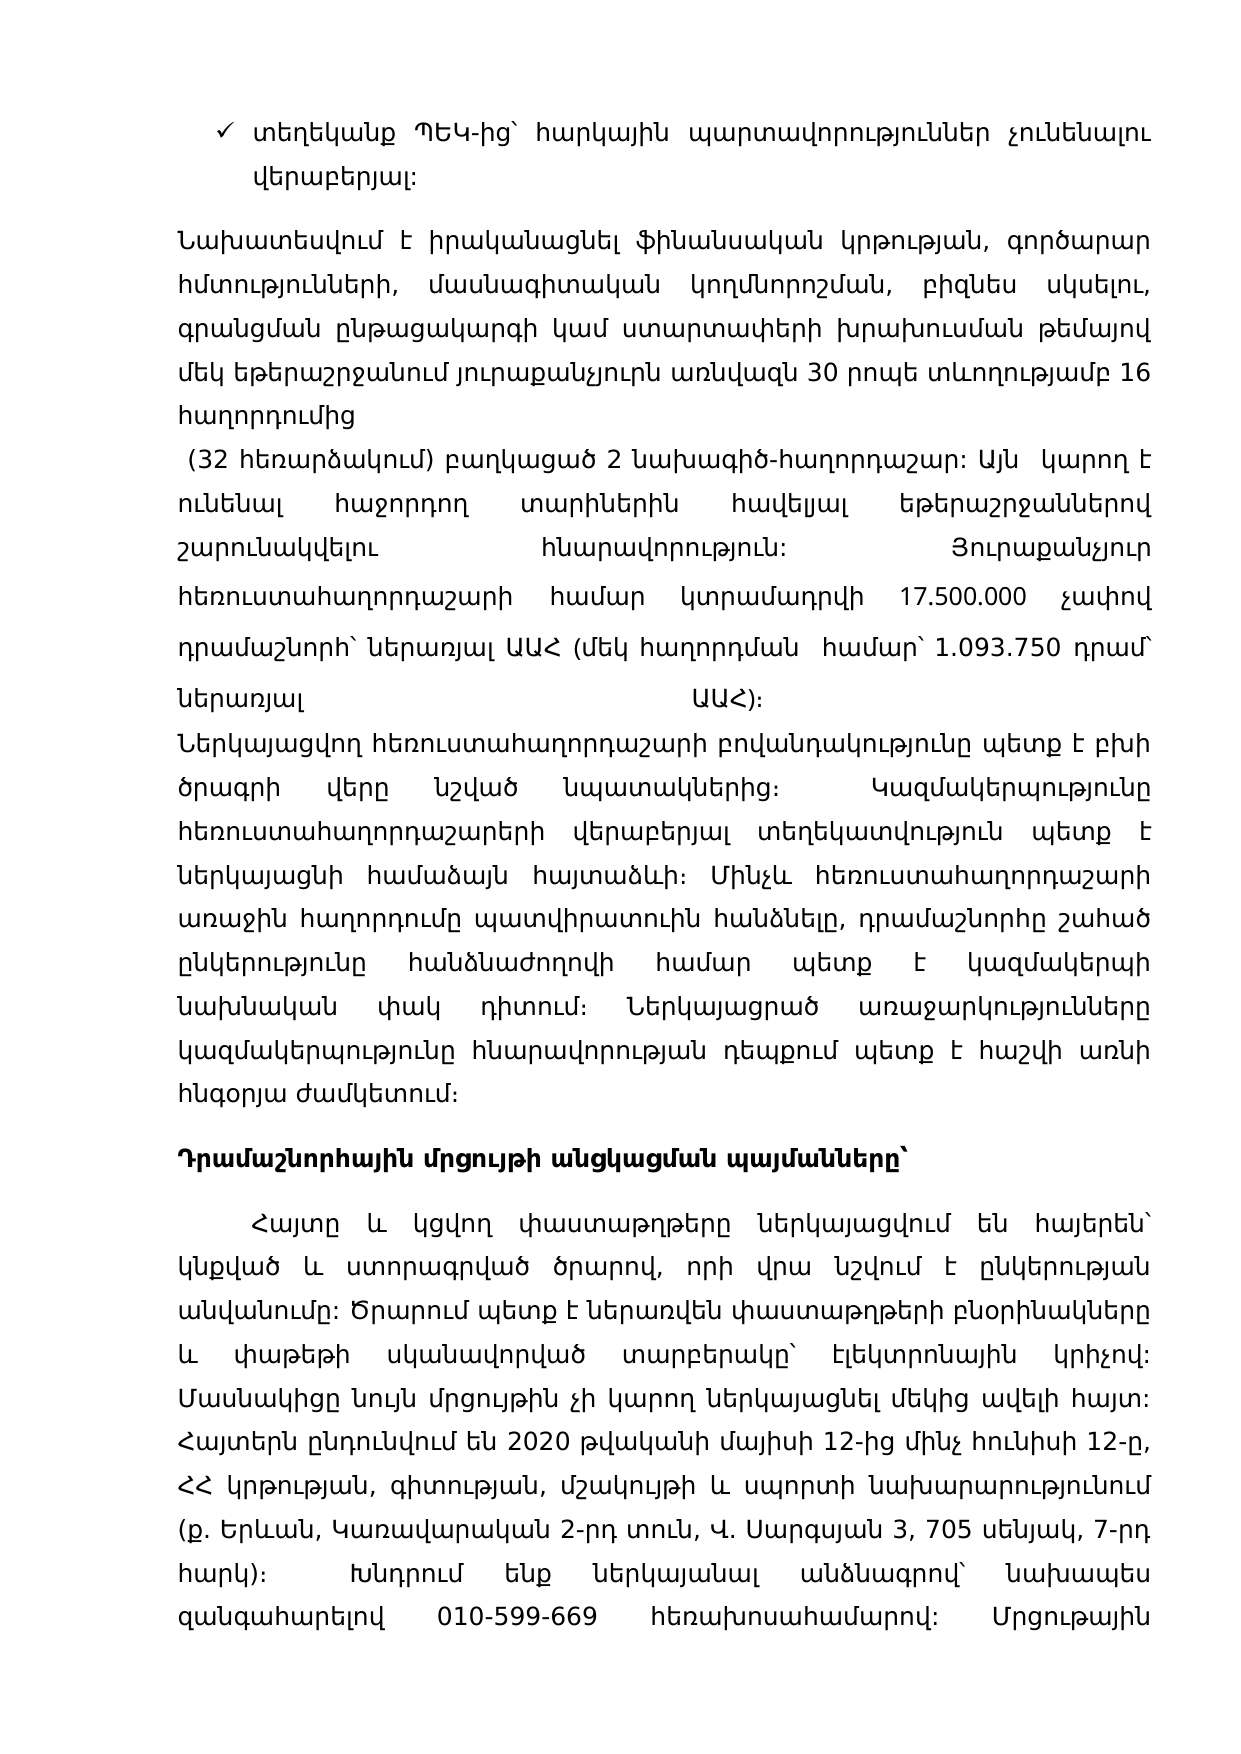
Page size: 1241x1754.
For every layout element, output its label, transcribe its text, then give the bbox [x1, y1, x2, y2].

list տեղեկանք ՊԵԿ-ից՝ հարկային պարտավորություններ չունենալու վերաբերյալ: [215, 118, 1152, 191]
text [177, 1209, 1152, 1632]
text Նախատեսվում է իրականացնել ֆինանսական կրթության, գործարար հմտությունների, մասնագիտական կողմնորոշման, բիզնես սկսելու, գրանցման ընթացակարգի կամ ստարտափերի խրախուսման թեմայով մեկ եթերաշրջանում յուրաքանչյուրն առնվազն 30 րոպե տևողությամբ 16 հաղորդումից (32 հեռարձակում) բաղկացած 2 նախագիծ-հաղորդաշար: Այն կարող է ունենալ հաջորդող տարիներին հավելյալ եթերաշրջաններով շարունակվելու հնարավորություն: Յուրաքանչյուր հեռուստահաղորդաշարի համար կտրամադրվի 17.500.000 չափով դրամաշնորհ՝ ներառյալ ԱԱՀ (մեկ հաղորդման համար՝ 1.093.750 դրամ՝ ներառյալ ԱԱՀ)։ Ներկայացվող հեռուստահաղորդաշարի բովանդակությունը պետք է բխի ծրագրի վերը նշված նպատակներից։ Կազմակերպությունը հեռուստահաղորդաշարերի վերաբերյալ տեղեկատվություն պետք է ներկայացնի համաձայն հայտաձևի։ Մինչև հեռուստահաղորդաշարի առաջին հաղորդումը պատվիրատուին հանձնելը, դրամաշնորհը շահած ընկերությունը հանձնաժողովի համար պետք է կազմակերպի նախնական փակ դիտում։ Ներկայացրած առաջարկությունները կազմակերպությունը հնարավորության դեպքում պետք է հաշվի առնի հնգօրյա ժամկետում։ [177, 226, 1152, 1109]
text Դրամաշնորհային մրցույթի անցկացման պայմանները՝ [177, 1144, 1152, 1173]
